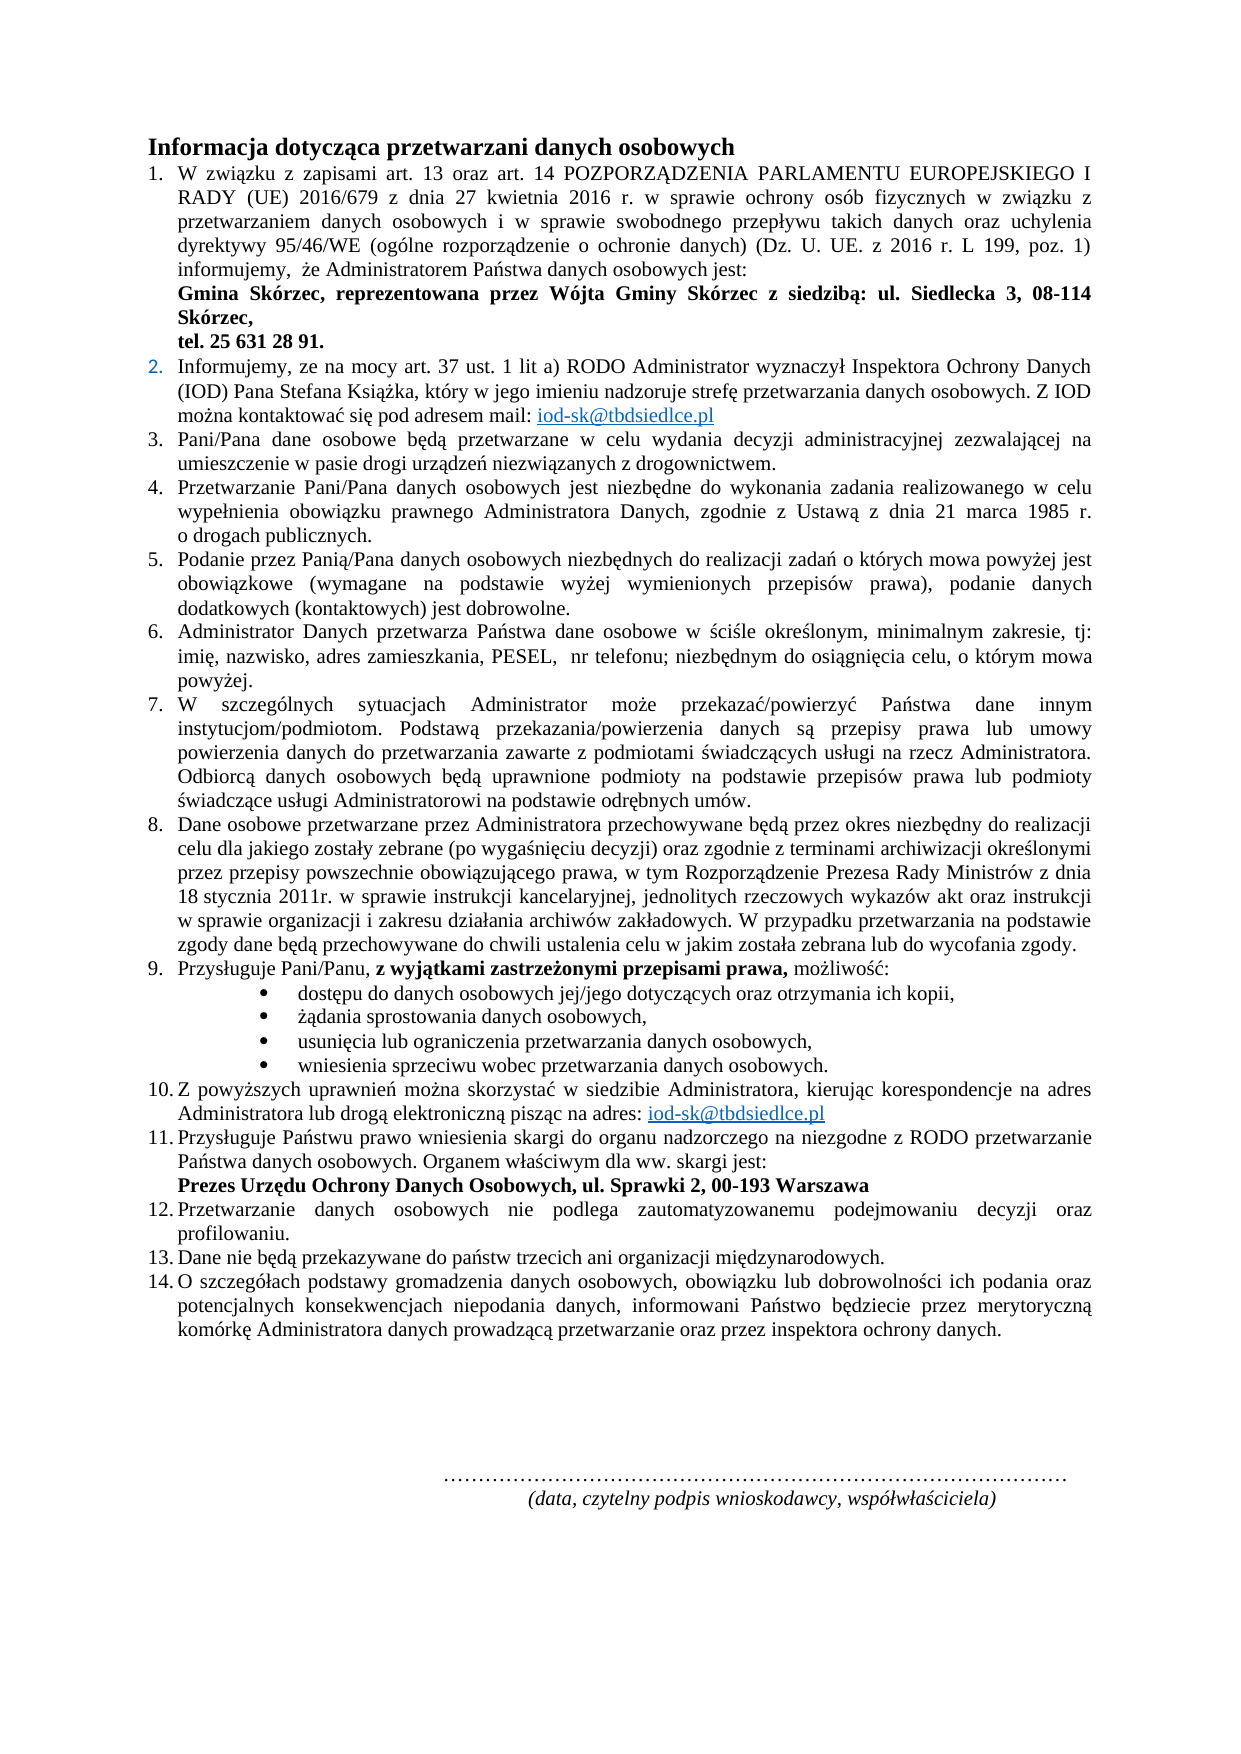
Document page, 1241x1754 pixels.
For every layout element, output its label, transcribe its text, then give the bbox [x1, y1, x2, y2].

list W związku z zapisami art. 13 oraz art. 14 POZPORZĄDZENIA PARLAMENTU EUROPEJSKIEGO I RADY (UE) 2016/679 z dnia 27 kwietnia 2016 r. w sprawie ochrony osób fizycznych w związku z przetwarzaniem danych osobowych i w sprawie swobodnego przepływu takich danych oraz uchylenia dyrektywy 95/46/WE (ogólne rozporządzenie o ochronie danych) (Dz. U. UE. z 2016 r. L 199, poz. 1) informujemy, że Administratorem Państwa danych osobowych jest: [148, 161, 1093, 281]
list Pani/Pana dane osobowe będą przetwarzane w celu wydania decyzji administracyjnej zezwalającej na umieszczenie w pasie drogi urządzeń niezwiązanych z drogownictwem. [148, 427, 1093, 475]
list Podanie przez Panią/Pana danych osobowych niezbędnych do realizacji zadań o których mowa powyżej jest obowiązkowe (wymagane na podstawie wyżej wymienionych przepisów prawa), podanie danych dodatkowych (kontaktowych) jest dobrowolne. [148, 547, 1093, 619]
list Gmina Skórzec, reprezentowana przez Wójta Gminy Skórzec z siedzibą: ul. Siedlecka 3, 08-114 Skórzec, [177, 281, 1093, 329]
list Prezes Urzędu Ochrony Danych Osobowych, ul. Sprawki 2, 00-193 Warszawa [177, 1173, 1093, 1197]
text (data, czytelny podpis wnioskodawcy, współwłaściciela) [148, 1486, 1093, 1510]
text Informacja dotycząca przetwarzani danych osobowych [148, 132, 1093, 161]
list Przetwarzanie danych osobowych nie podlega zautomatyzowanemu podejmowaniu decyzji oraz profilowaniu. [148, 1197, 1093, 1245]
list W szczególnych sytuacjach Administrator może przekazać/powierzyć Państwa dane innym instytucjom/podmiotom. Podstawą przekazania/powierzenia danych są przepisy prawa lub umowy powierzenia danych do przetwarzania zawarte z podmiotami świadczących usługi na rzecz Administratora. Odbiorcą danych osobowych będą uprawnione podmioty na podstawie przepisów prawa lub podmioty świadczące usługi Administratorowi na podstawie odrębnych umów. [148, 692, 1093, 812]
list żądania sprostowania danych osobowych, [260, 1004, 1093, 1028]
list Informujemy, ze na mocy art. 37 ust. 1 lit a) RODO Administrator wyznaczył Inspektora Ochrony Danych (IOD) Pana Stefana Książka, który w jego imieniu nadzoruje strefę przetwarzania danych osobowych. Z IOD można kontaktować się pod adresem mail: iod-sk@tbdsiedlce.pl [148, 353, 1093, 427]
list Przetwarzanie Pani/Pana danych osobowych jest niezbędne do wykonania zadania realizowanego w celu wypełnienia obowiązku prawnego Administratora Danych, zgodnie z Ustawą z dnia 21 marca 1985 r. o drogach publicznych. [148, 475, 1093, 547]
list tel. 25 631 28 91. [177, 329, 1093, 353]
text ……………………………………………………………………………… [148, 1462, 1093, 1486]
list Dane nie będą przekazywane do państw trzecich ani organizacji międzynarodowych. [148, 1245, 1093, 1269]
list usunięcia lub ograniczenia przetwarzania danych osobowych, [260, 1028, 1093, 1053]
list Dane osobowe przetwarzane przez Administratora przechowywane będą przez okres niezbędny do realizacji celu dla jakiego zostały zebrane (po wygaśnięciu decyzji) oraz zgodnie z terminami archiwizacji określonymi przez przepisy powszechnie obowiązującego prawa, w tym Rozporządzenie Prezesa Rady Ministrów z dnia 18 stycznia 2011r. w sprawie instrukcji kancelaryjnej, jednolitych rzeczowych wykazów akt oraz instrukcji w sprawie organizacji i zakresu działania archiwów zakładowych. W przypadku przetwarzania na podstawie zgody dane będą przechowywane do chwili ustalenia celu w jakim została zebrana lub do wycofania zgody. [148, 812, 1093, 956]
list Przysługuje Państwu prawo wniesienia skargi do organu nadzorczego na niezgodne z RODO przetwarzanie Państwa danych osobowych. Organem właściwym dla ww. skargi jest: [148, 1125, 1093, 1173]
list Administrator Danych przetwarza Państwa dane osobowe w ściśle określonym, minimalnym zakresie, tj: imię, nazwisko, adres zamieszkania, PESEL, nr telefonu; niezbędnym do osiągnięcia celu, o którym mowa powyżej. [148, 619, 1093, 692]
list dostępu do danych osobowych jej/jego dotyczących oraz otrzymania ich kopii, [260, 980, 1093, 1004]
list wniesienia sprzeciwu wobec przetwarzania danych osobowych. [260, 1053, 1093, 1077]
list O szczegółach podstawy gromadzenia danych osobowych, obowiązku lub dobrowolności ich podania oraz potencjalnych konsekwencjach niepodania danych, informowani Państwo będziecie przez merytoryczną komórkę Administratora danych prowadzącą przetwarzanie oraz przez inspektora ochrony danych. [148, 1269, 1093, 1341]
list Przysługuje Pani/Panu, z wyjątkami zastrzeżonymi przepisami prawa, możliwość: [148, 956, 1093, 980]
list Z powyższych uprawnień można skorzystać w siedzibie Administratora, kierując korespondencje na adres Administratora lub drogą elektroniczną pisząc na adres: iod-sk@tbdsiedlce.pl [148, 1077, 1093, 1125]
